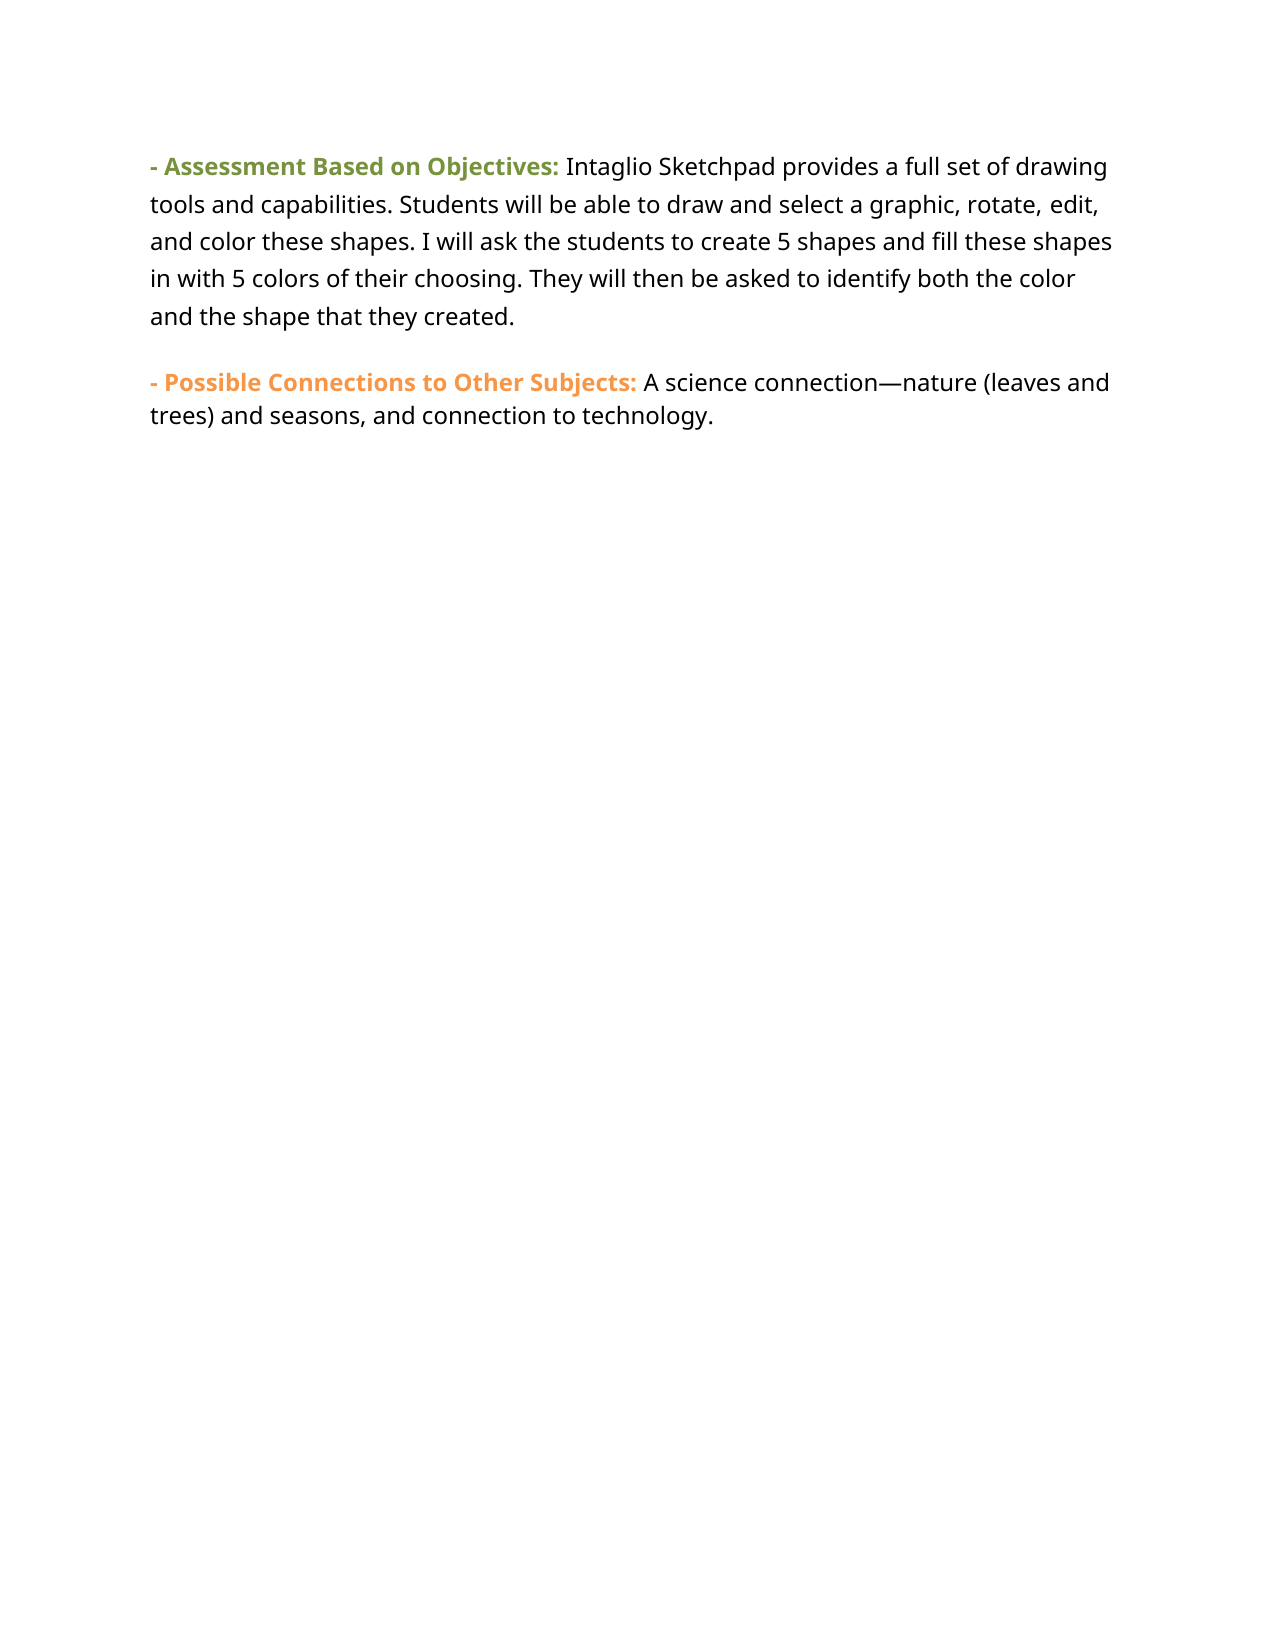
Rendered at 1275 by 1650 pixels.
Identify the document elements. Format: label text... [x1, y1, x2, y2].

text - Possible Connections to Other Subjects: A science connection—nature (leaves and trees) and seasons, and connection to technology. [150, 366, 1125, 431]
text - Assessment Based on Objectives: Intaglio Sketchpad provides a full set of drawing tools and capabilities. Students will be able to draw and select a graphic, rotate, edit, and color these shapes. I will ask the students to create 5 shapes and fill these shapes in with 5 colors of their choosing. They will then be asked to identify both the color and the shape that they created. [150, 150, 1125, 332]
